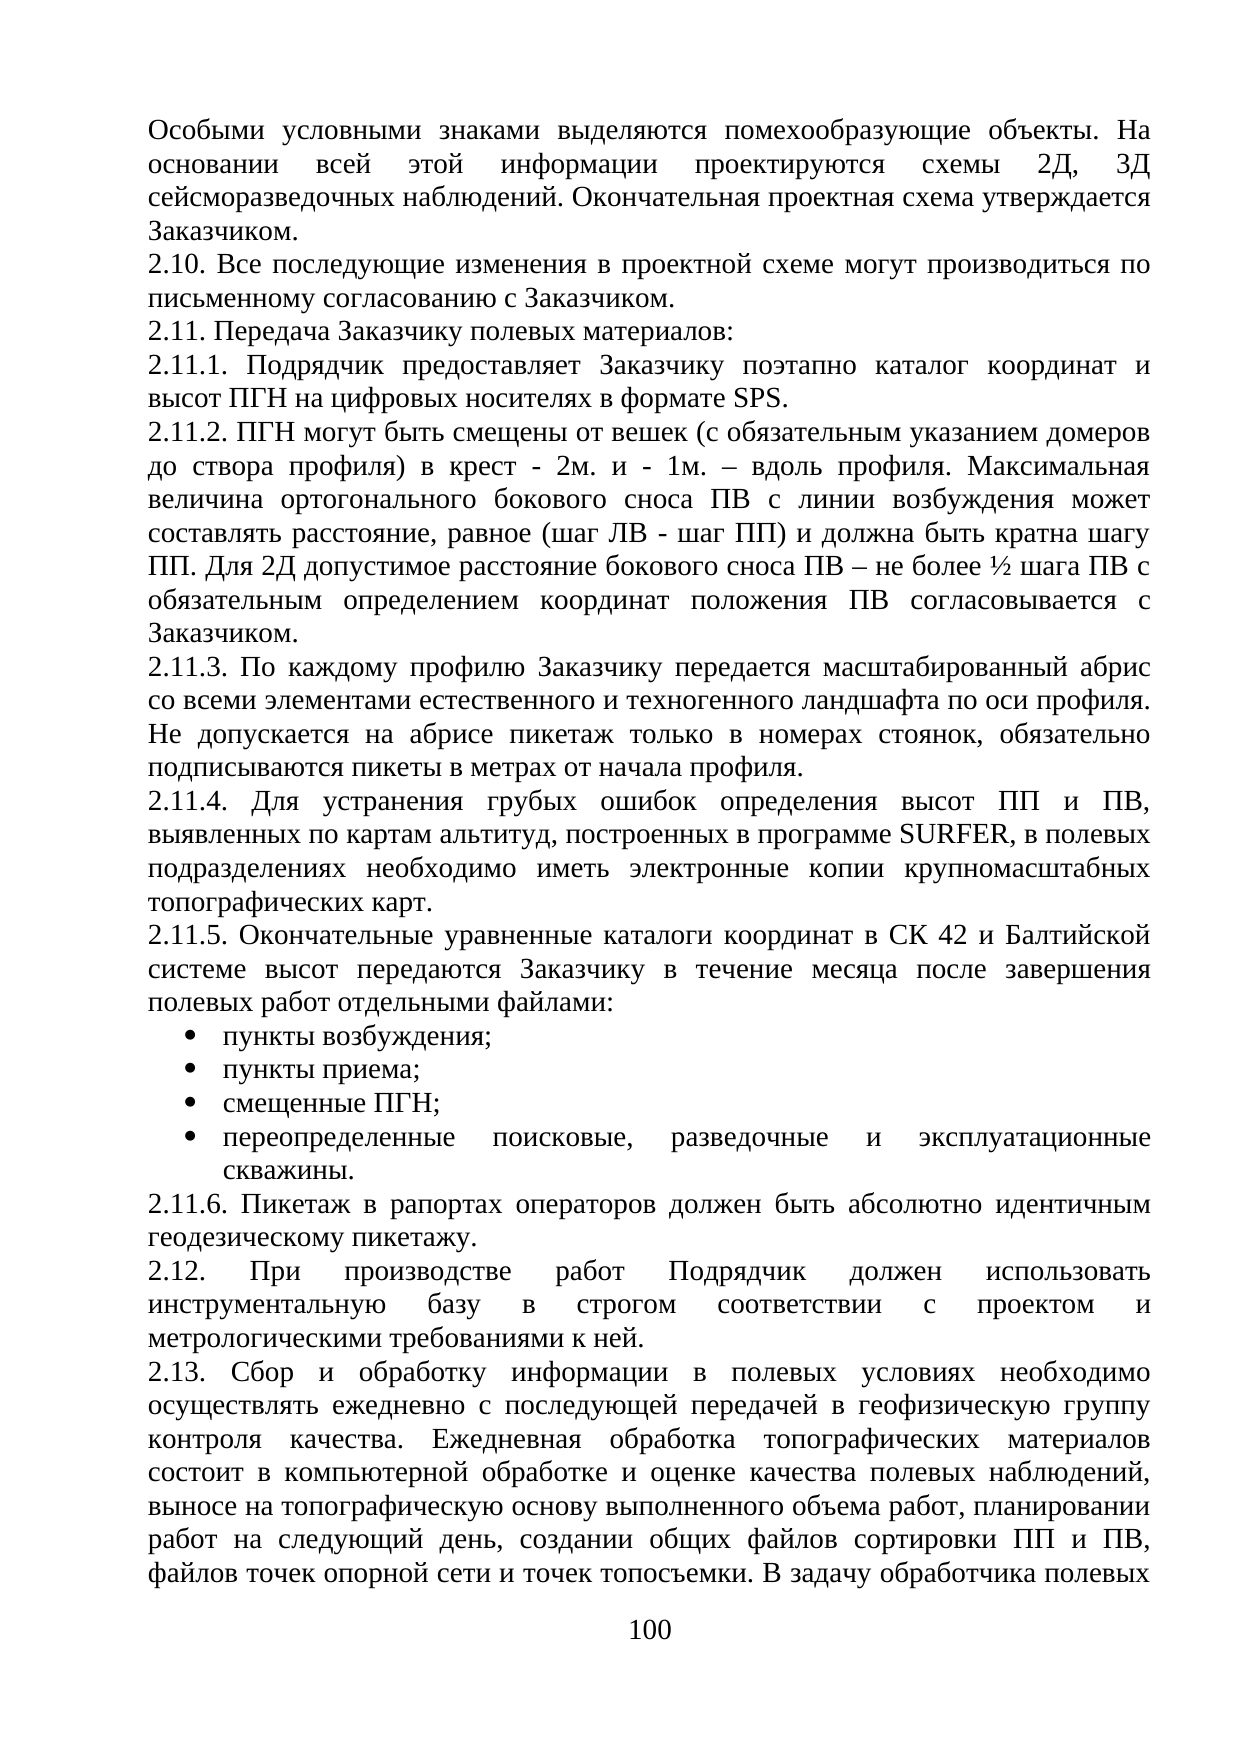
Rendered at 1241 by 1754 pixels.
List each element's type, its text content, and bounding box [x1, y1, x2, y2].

text 2.11.4. Для устранения грубых ошибок определения высот ПП и ПВ, выявленных по картам альтитуд, построенных в программе SURFER, в полевых подразделениях необходимо иметь электронные копии крупномасштабных топографических карт. [148, 783, 1152, 917]
text 2.11. Передача Заказчику полевых материалов: [148, 313, 1152, 347]
text 2.10. Все последующие изменения в проектной схеме могут производиться по письменному согласованию с Заказчиком. [148, 246, 1152, 313]
list смещенные ПГН; [185, 1085, 1152, 1119]
list переопределенные поисковые, разведочные и эксплуатационные скважины. [185, 1119, 1152, 1186]
list пункты возбуждения; [185, 1018, 1152, 1051]
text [148, 112, 1152, 246]
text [148, 1354, 1152, 1588]
text 2.11.3. По каждому профилю Заказчику передается масштабированный абрис со всеми элементами естественного и техногенного ландшафта по оси профиля. Не допускается на абрисе пикетаж только в номерах стоянок, обязательно подписываются пикеты в метрах от начала профиля. [148, 649, 1152, 783]
text 2.11.2. ПГН могут быть смещены от вешек (с обязательным указанием домеров до створа профиля) в крест - 2м. и - 1м. – вдоль профиля. Максимальная величина ортогонального бокового сноса ПВ с линии возбуждения может составлять расстояние, равное (шаг ЛВ - шаг ПП) и должна быть кратна шагу ПП. Для 2Д допустимое расстояние бокового сноса ПВ – не более ½ шага ПВ с обязательным определением координат положения ПВ согласовывается с Заказчиком. [148, 414, 1152, 649]
text 2.12. При производстве работ Подрядчик должен использовать инструментальную базу в строгом соответствии с проектом и метрологическими требованиями к ней. [148, 1253, 1152, 1354]
text 2.11.5. Окончательные уравненные каталоги координат в СК 42 и Балтийской системе высот передаются Заказчику в течение месяца после завершения полевых работ отдельными файлами: [148, 917, 1152, 1018]
list пункты приема; [185, 1051, 1152, 1085]
text 2.11.6. Пикетаж в рапортах операторов должен быть абсолютно идентичным геодезическому пикетажу. [148, 1186, 1152, 1253]
text 2.11.1. Подрядчик предоставляет Заказчику поэтапно каталог координат и высот ПГН на цифровых носителях в формате SPS. [148, 347, 1152, 414]
